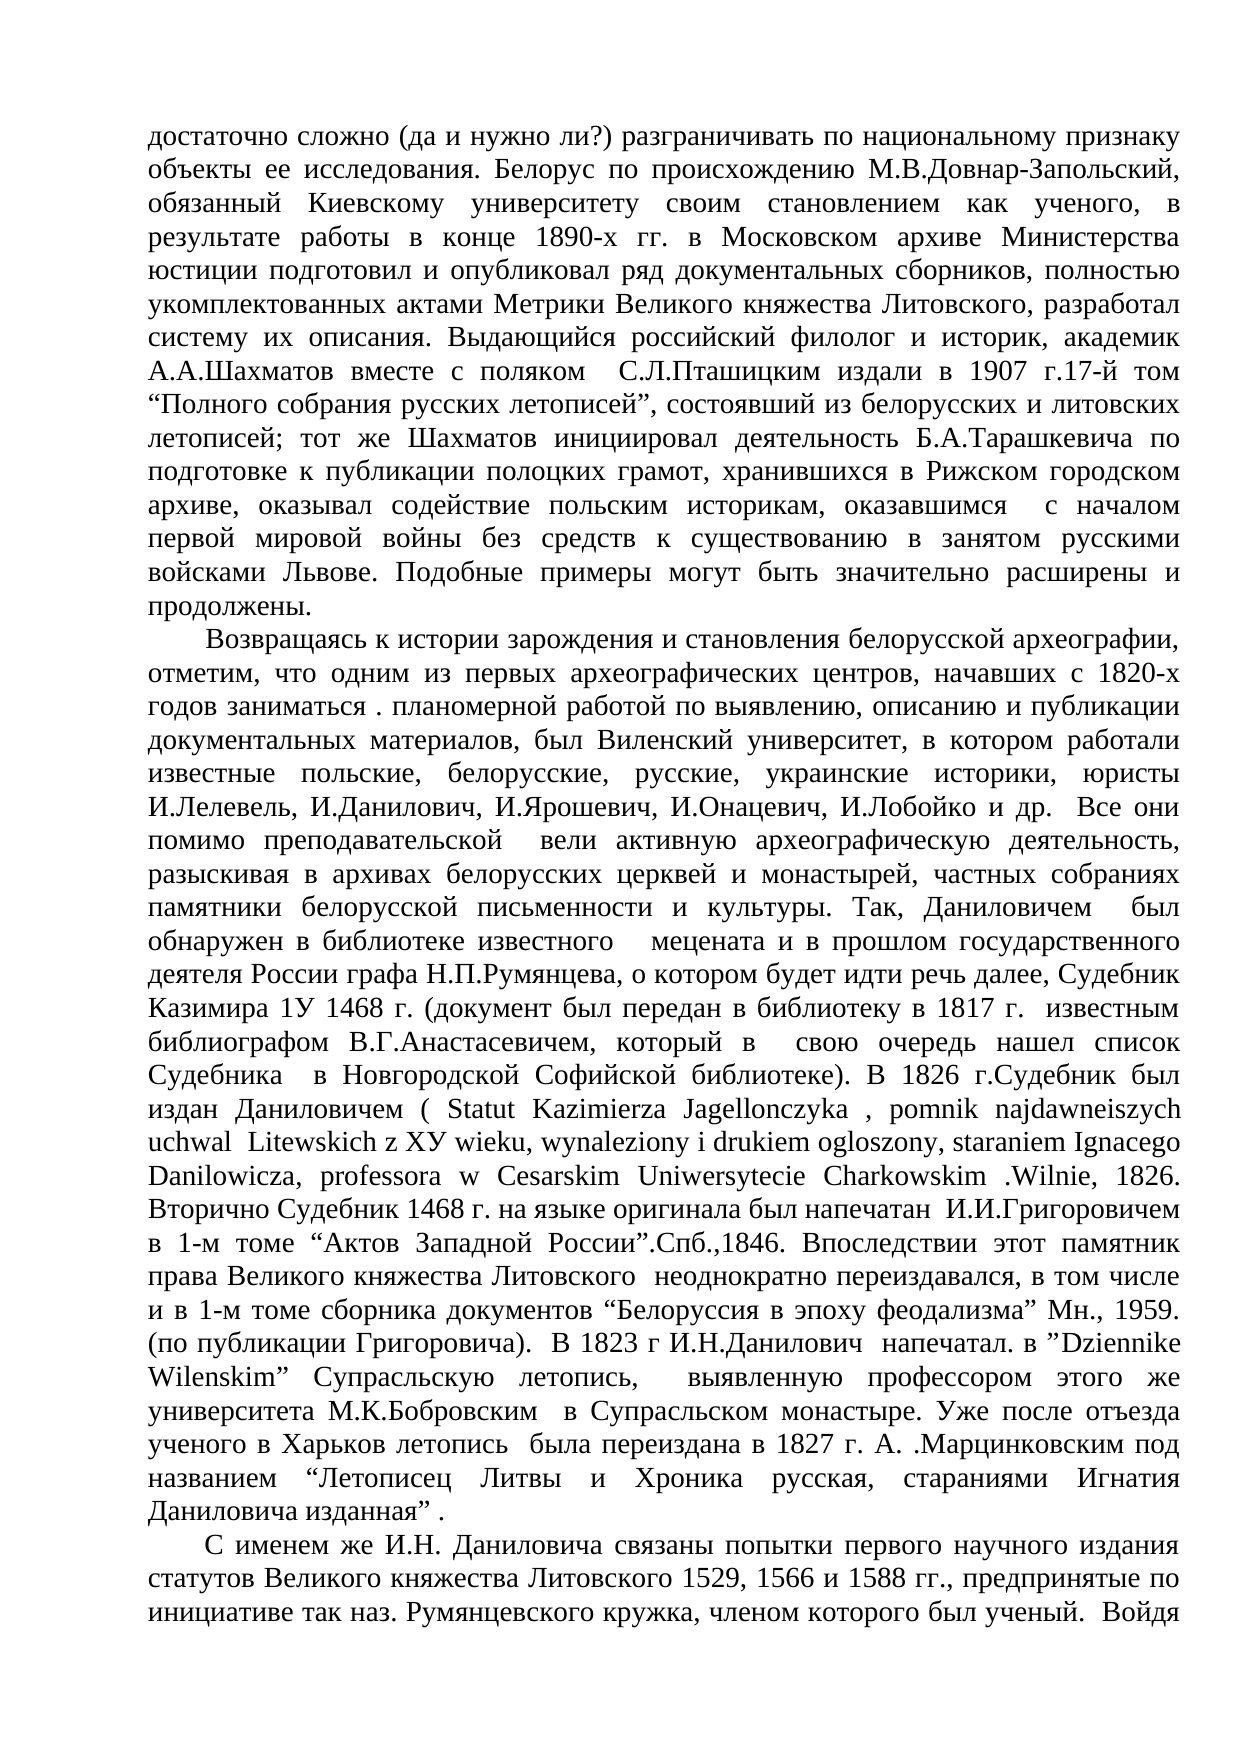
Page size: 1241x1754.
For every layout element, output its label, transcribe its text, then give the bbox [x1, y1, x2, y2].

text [148, 1527, 1181, 1627]
text Возвращаясь к истории зарождения и становления белорусской археографии, отметим, что одним из первых археографических центров, начавших с 1820-х годов заниматься . планомерной работой по выявлению, описанию и публикации документальных материалов, был Виленский университет, в котором работали известные польские, белорусские, русские, украинские историки, юристы И.Лелевель, И.Данилович, И.Ярошевич, И.Онацевич, И.Лобойко и др. Все они помимо преподавательской вели активную археографическую деятельность, разыскивая в архивах белорусских церквей и монастырей, частных собраниях памятники белорусской письменности и культуры. Так, Даниловичем был обнаружен в библиотеке известного мецената и в прошлом государственного деятеля России графа Н.П.Румянцева, о котором будет идти речь далее, Судебник Казимира 1У 1468 г. (документ был передан в библиотеку в 1817 г. известным библиографом В.Г.Анастасевичем, который в свою очередь нашел список Судебника в Новгородской Софийской библиотеке). В 1826 г.Судебник был издан Даниловичем ( Statut Kazimierza Jagellonczуka , pomnik najdawneiszуch uchwal Litewskich z ХУ wieku, wуnalezionу i drukiem ogloszonу, staraniem Ignacego Danilowicza, professora w Cesarskim Uniwersуtecie Charkowskim .Wilnie, 1826. Вторично Судебник 1468 г. на языке оригинала был напечатан И.И.Григоровичем в 1-м томе “Актов Западной России”.Спб.,1846. Впоследствии этот памятник права Великого княжества Литовского неоднократно переиздавался, в том числе и в 1-м томе сборника документов “Белоруссия в эпоху феодализма” Мн., 1959.(по публикации Григоровича). В 1823 г И.Н.Данилович напечатал. в ”Dziennike Wilenskim” Супрасльскую летопись, выявленную профессором этого же университета М.К.Бобровским в Супрасльском монастыре. Уже после отъезда ученого в Харьков летопись была переиздана в 1827 г. А. .Марцинковским под названием “Летописец Литвы и Хроника русская, стараниями Игнатия Даниловича изданная” . [148, 621, 1181, 1527]
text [148, 118, 1181, 621]
